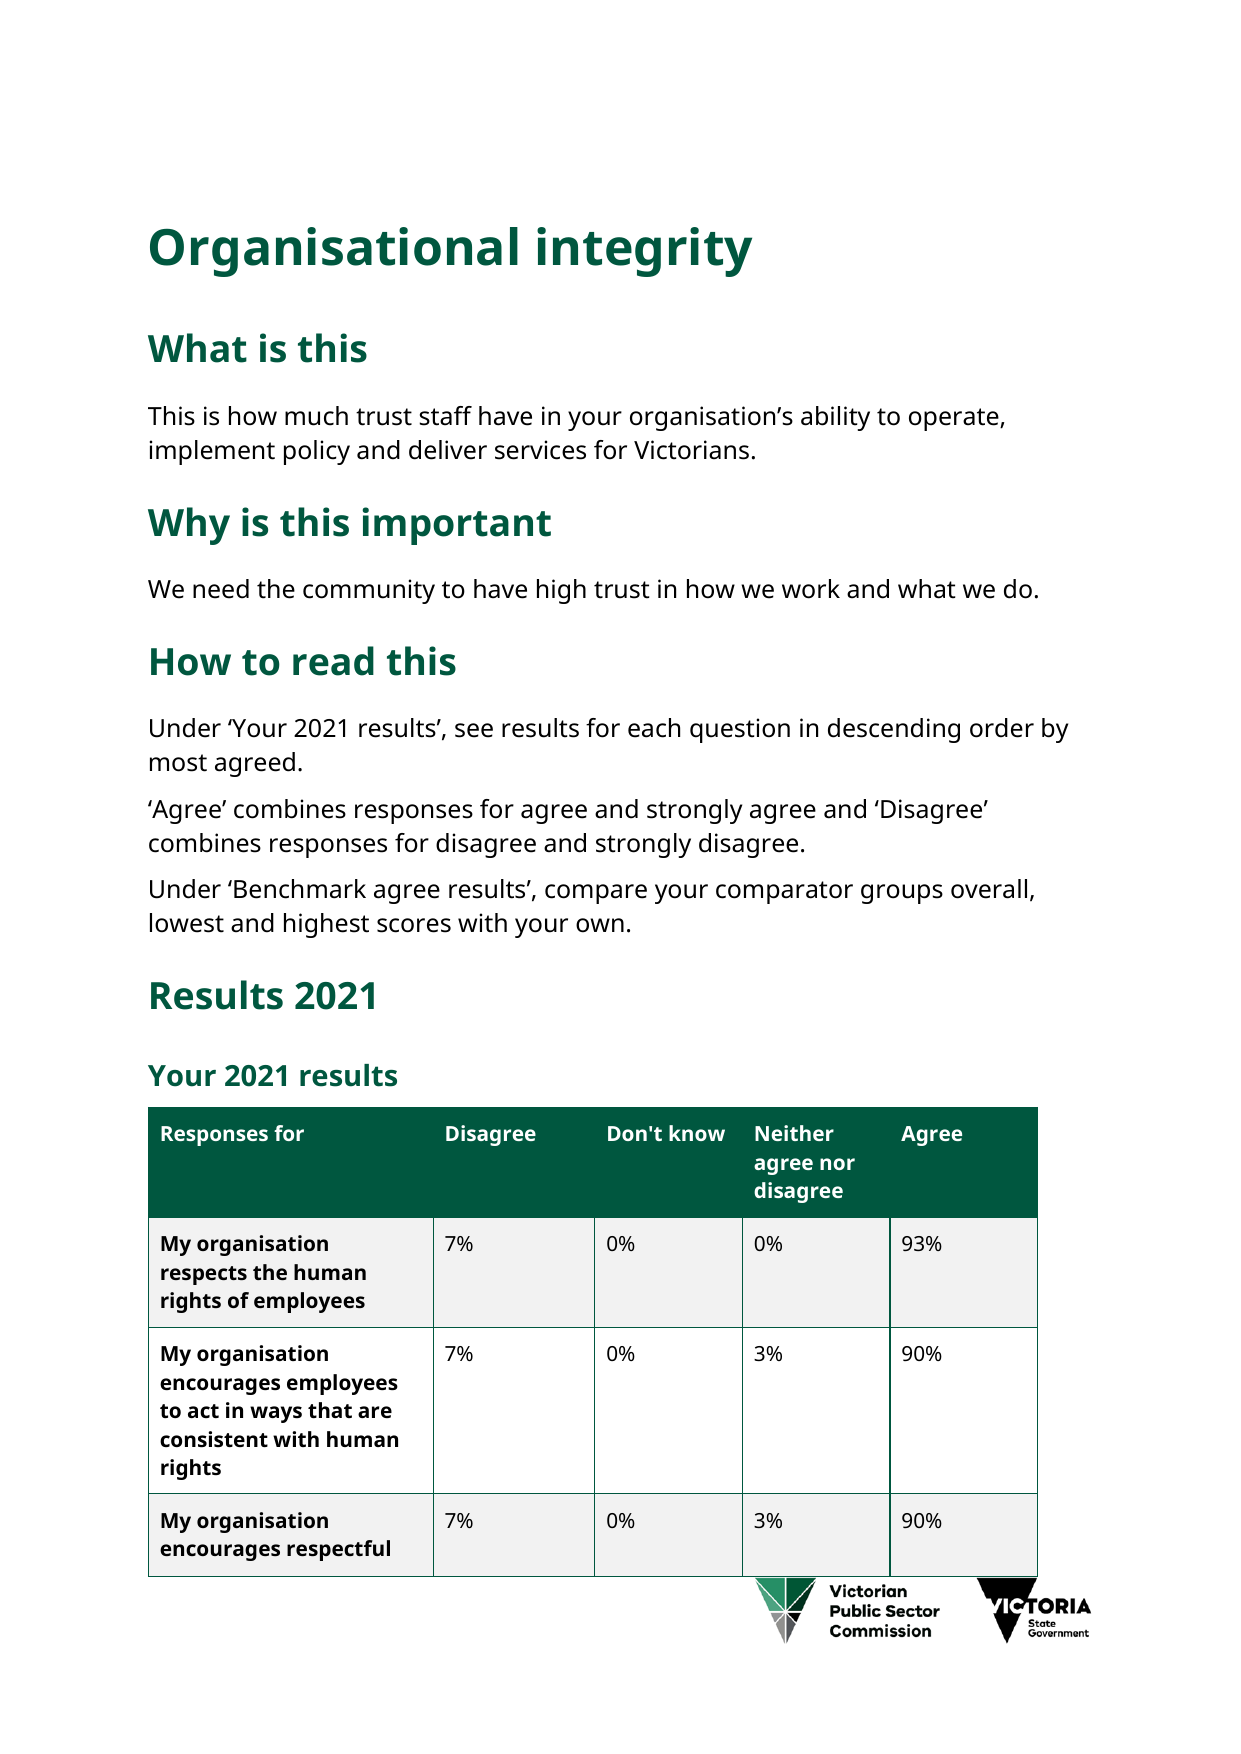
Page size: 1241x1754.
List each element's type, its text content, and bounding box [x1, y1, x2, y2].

table_cell 0% [743, 1218, 889, 1327]
table_cell My organisation encourages respectful workplace behaviours [149, 1494, 433, 1576]
table_cell 0% [595, 1328, 742, 1493]
text ‘Agree’ combines responses for agree and strongly agree and ‘Disagree’ combines responses for disagree and strongly disagree. [148, 791, 1092, 859]
table_cell 3% [743, 1494, 889, 1576]
text This is how much trust staff have in your organisation’s ability to operate, implement policy and deliver services for Victorians. [148, 398, 1092, 467]
subtitle Your 2021 results [148, 1055, 1092, 1095]
table_cell 90% [891, 1494, 1037, 1576]
table_cell 7% [434, 1218, 594, 1327]
table_header Agree [891, 1108, 1037, 1217]
subtitle What is this [148, 323, 1092, 374]
table_header Neither agree nor disagree [743, 1108, 889, 1217]
text We need the community to have high trust in how we work and what we do. [148, 572, 1092, 606]
subtitle Organisational integrity [148, 212, 1092, 280]
table_cell My organisation respects the human rights of employees [149, 1218, 433, 1327]
subtitle Results 2021 [148, 969, 1092, 1020]
table_cell 7% [434, 1328, 594, 1493]
table_header Disagree [434, 1108, 594, 1217]
table_cell 7% [434, 1494, 594, 1576]
table_header Responses for [149, 1108, 433, 1217]
table_cell 3% [743, 1328, 889, 1493]
picture [754, 1577, 1093, 1645]
table_header Don't know [595, 1108, 742, 1217]
table_cell My organisation encourages employees to act in ways that are consistent with human rights [149, 1328, 433, 1493]
table_cell 0% [595, 1218, 742, 1327]
text Under ‘Your 2021 results’, see results for each question in descending order by most agreed. [148, 711, 1092, 779]
table_cell 90% [891, 1328, 1037, 1493]
text Under ‘Benchmark agree results’, compare your comparator groups overall, lowest and highest scores with your own. [148, 872, 1092, 940]
subtitle How to read this [148, 635, 1092, 686]
table_cell 0% [595, 1494, 742, 1576]
table_cell 93% [891, 1218, 1037, 1327]
subtitle Why is this important [148, 496, 1092, 547]
